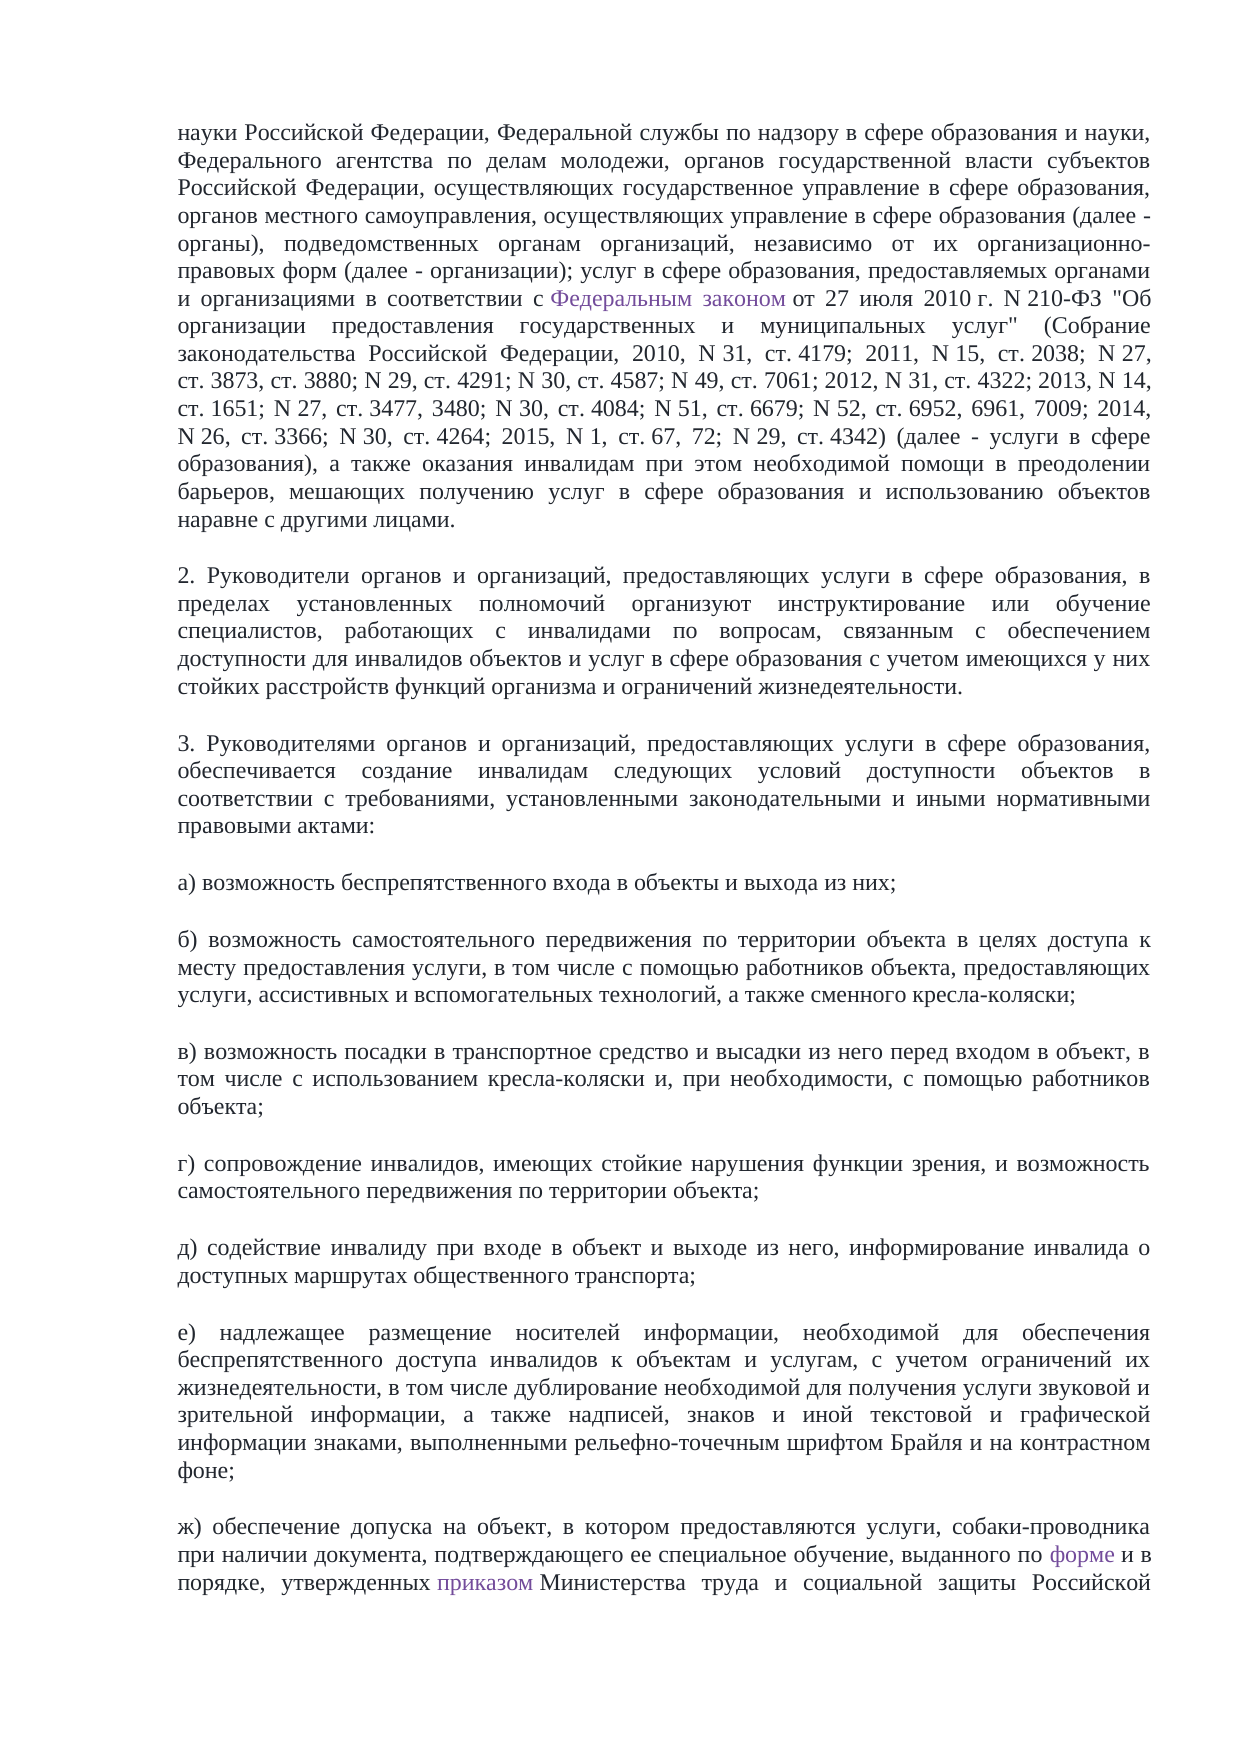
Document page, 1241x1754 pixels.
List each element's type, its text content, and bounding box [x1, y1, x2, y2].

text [177, 1512, 1152, 1595]
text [177, 118, 1152, 532]
text в) возможность посадки в транспортное средство и высадки из него перед входом в объект, в том числе с использованием кресла-коляски и, при необходимости, с помощью работников объекта; [177, 1037, 1152, 1120]
text б) возможность самостоятельного передвижения по территории объекта в целях доступа к месту предоставления услуги, в том числе с помощью работников объекта, предоставляющих услуги, ассистивных и вспомогательных технологий, а также сменного кресла-коляски; [177, 925, 1152, 1008]
text е) надлежащее размещение носителей информации, необходимой для обеспечения беспрепятственного доступа инвалидов к объектам и услугам, с учетом ограничений их жизнедеятельности, в том числе дублирование необходимой для получения услуги звуковой и зрительной информации, а также надписей, знаков и иной текстовой и графической информации знаками, выполненными рельефно-точечным шрифтом Брайля и на контрастном фоне; [177, 1318, 1152, 1483]
text д) содействие инвалиду при входе в объект и выходе из него, информирование инвалида о доступных маршрутах общественного транспорта; [177, 1233, 1152, 1288]
text а) возможность беспрепятственного входа в объекты и выхода из них; [177, 868, 1152, 896]
text 2. Руководители органов и организаций, предоставляющих услуги в сфере образования, в пределах установленных полномочий организуют инструктирование или обучение специалистов, работающих с инвалидами по вопросам, связанным с обеспечением доступности для инвалидов объектов и услуг в сфере образования с учетом имеющихся у них стойких расстройств функций организма и ограничений жизнедеятельности. [177, 561, 1152, 699]
text г) сопровождение инвалидов, имеющих стойкие нарушения функции зрения, и возможность самостоятельного передвижения по территории объекта; [177, 1149, 1152, 1204]
text 3. Руководителями органов и организаций, предоставляющих услуги в сфере образования, обеспечивается создание инвалидам следующих условий доступности объектов в соответствии с требованиями, установленными законодательными и иными нормативными правовыми актами: [177, 728, 1152, 839]
